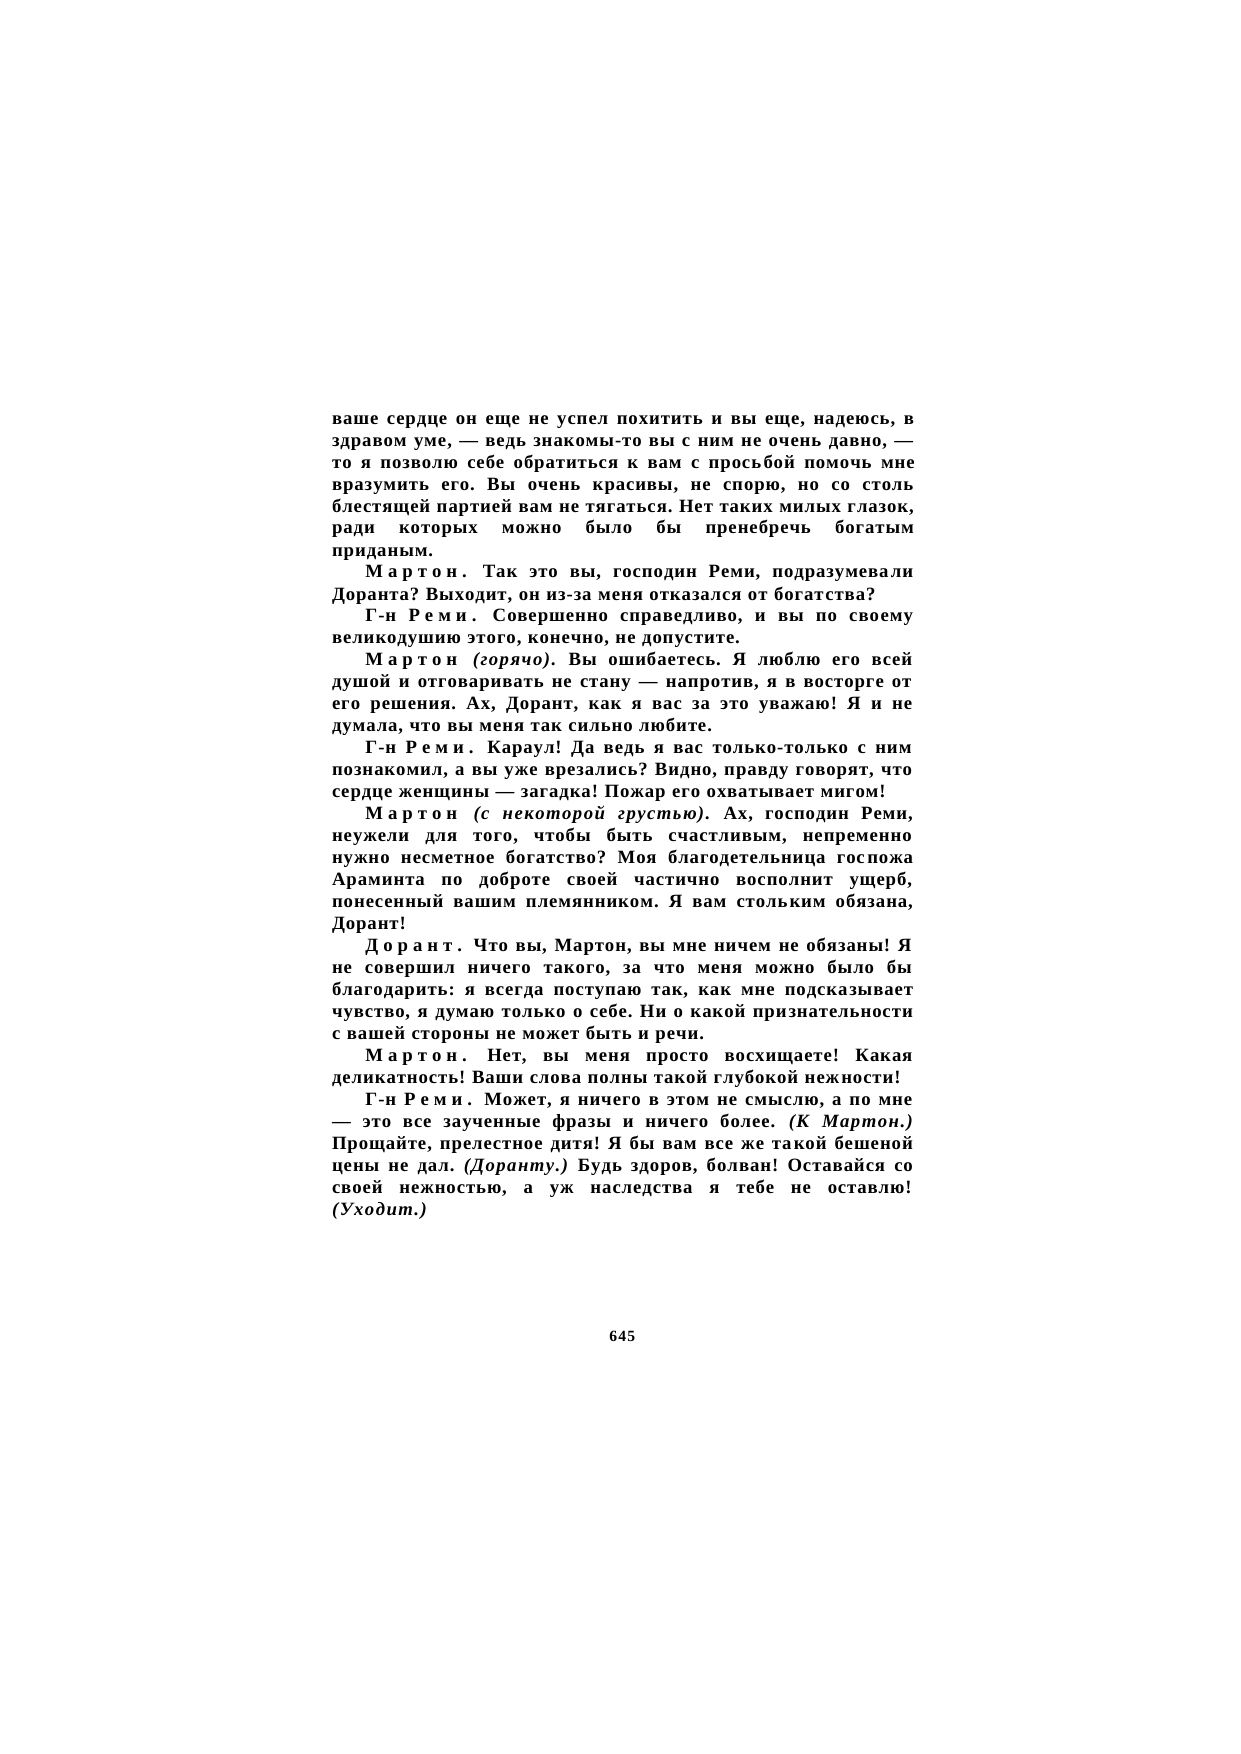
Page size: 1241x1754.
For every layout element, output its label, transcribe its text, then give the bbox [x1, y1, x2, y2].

text Г-н Реми. Может, я ничего в этом не смыслю, а по мне — это все заученные фразы и ничего более. (К Мартон.) Прощайте, прелестное дитя! Я бы вам все же такой бешеной цены не дал. (Доранту.) Будь здоров, болван! Оставайся со своей нежностью, а уж наследства я тебе не оставлю! (Уходит.) [332, 1088, 913, 1220]
text ваше сердце он еще не успел похитить и вы еще, надеюсь, в здравом уме, — ведь знакомы-то вы с ним не очень давно, — то я позволю себе обратиться к вам с просьбой помочь мне вразумить его. Вы очень красивы, не спорю, но со столь блестящей партией вам не тягаться. Нет таких милых глазок, ради которых можно было бы пренебречь богатым приданым. [332, 407, 915, 560]
text Г-н Реми. Караул! Да ведь я вас только-только с ним познакомил, а вы уже врезались? Видно, правду говорят, что сердце женщины — загадка! Пожар его охватывает мигом! [332, 736, 913, 802]
text Мартон. Так это вы, господин Реми, подразумевали Доранта? Выходит, он из-за меня отказался от богатства? [332, 560, 913, 604]
text Мартон (с некоторой грустью). Ах, господин Реми, неужели для того, чтобы быть счастливым, непременно нужно несметное богатство? Моя благодетельница госпожа Араминта по доброте своей частично восполнит ущерб, понесенный вашим племянником. Я вам стольким обязана, Дорант! [332, 802, 913, 934]
text Мартон. Нет, вы меня просто восхищаете! Какая деликатность! Ваши слова полны такой глубокой нежности! [332, 1044, 913, 1088]
text Г-н Реми. Совершенно справедливо, и вы по своему великодушию этого, конечно, не допустите. [332, 604, 913, 648]
text 645 [609, 1329, 635, 1345]
text Мартон (горячо). Вы ошибаетесь. Я люблю его всей душой и отговаривать не стану — напротив, я в восторге от его решения. Ах, Дорант, как я вас за это уважаю! Я и не думала, что вы меня так сильно любите. [332, 648, 913, 736]
text Дорант. Что вы, Мартон, вы мне ничем не обязаны! Я не совершил ничего такого, за что меня можно было бы благодарить: я всегда поступаю так, как мне подсказывает чувство, я думаю только о себе. Ни о какой признательности с вашей стороны не может быть и речи. [332, 934, 913, 1044]
